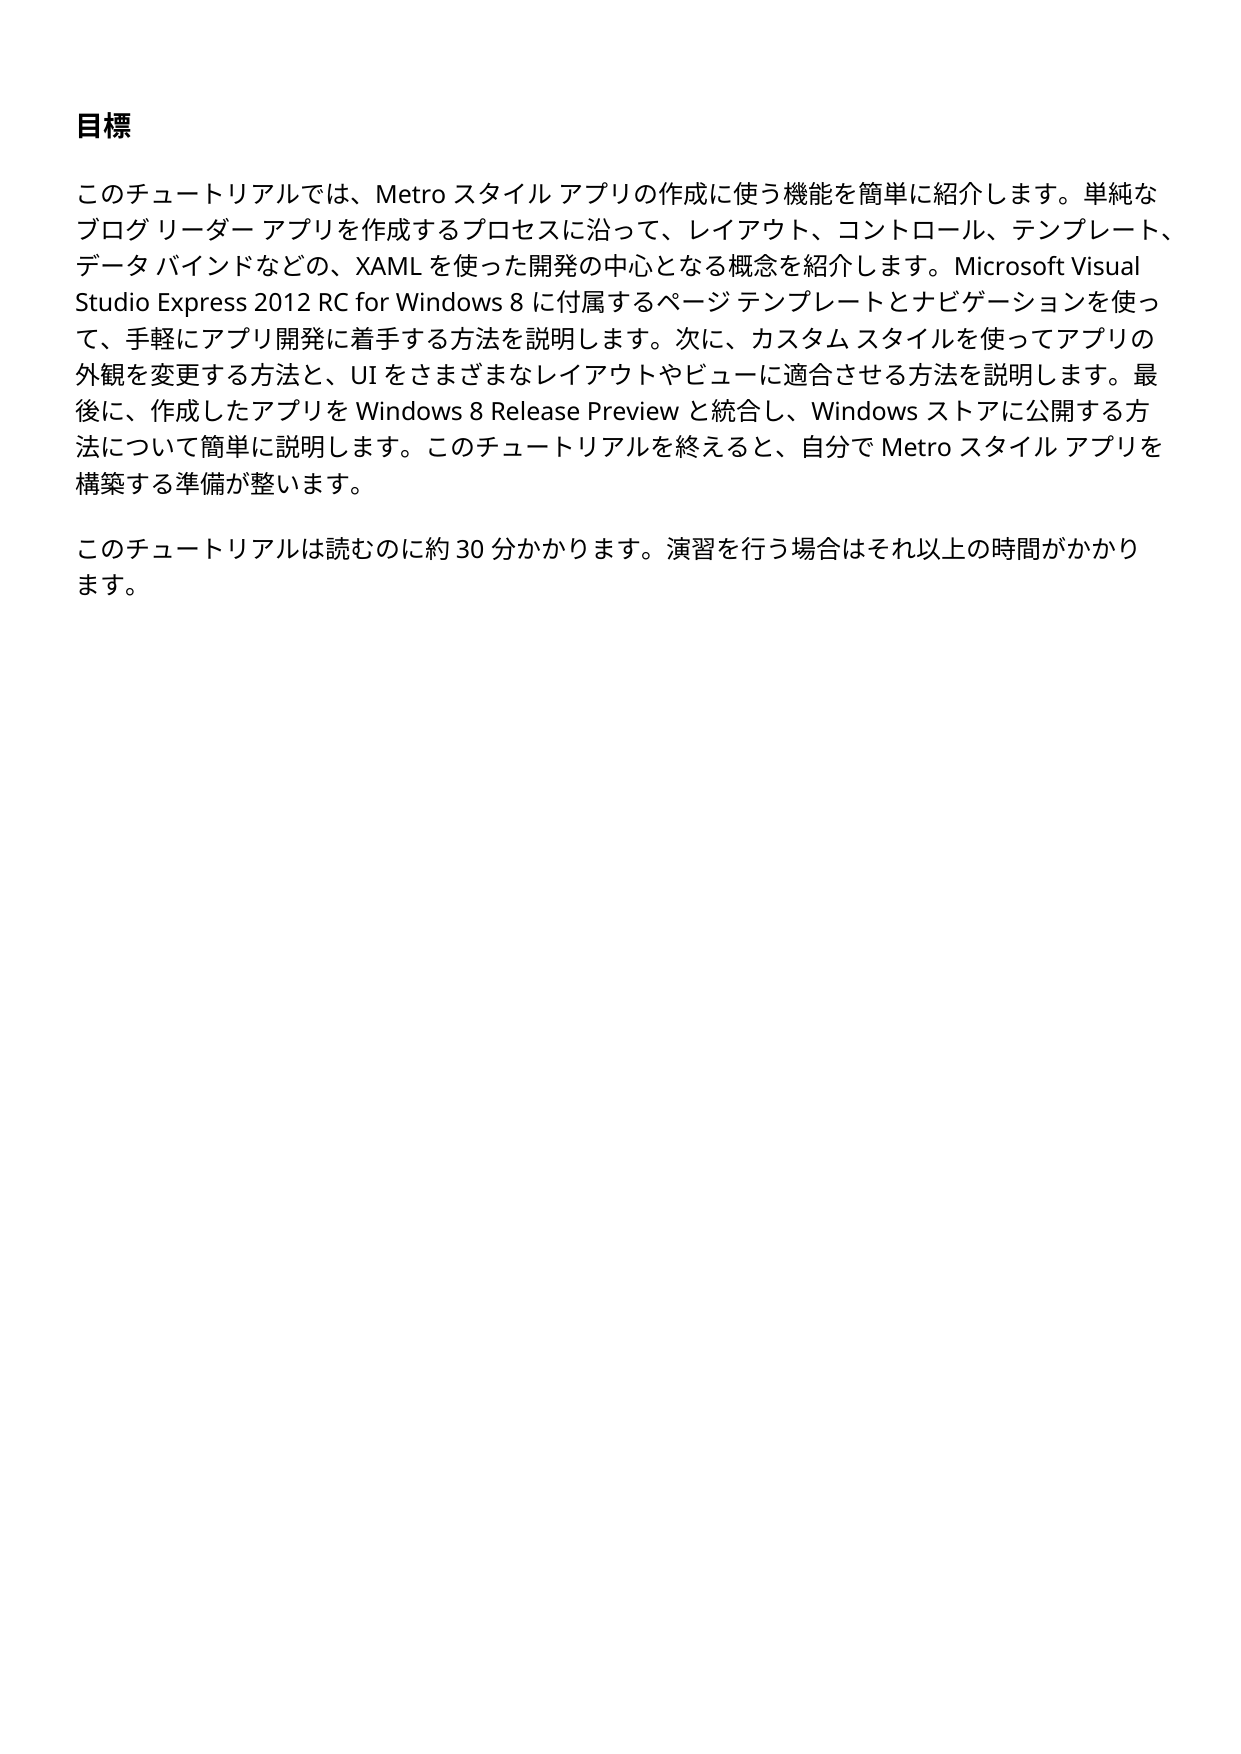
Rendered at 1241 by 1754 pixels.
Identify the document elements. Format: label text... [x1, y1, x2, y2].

text このチュートリアルでは、Metro スタイル アプリの作成に使う機能を簡単に紹介します。単純なブログ リーダー アプリを作成するプロセスに沿って、レイアウト、コントロール、テンプレート、データ バインドなどの、XAML を使った開発の中心となる概念を紹介します。Microsoft Visual Studio Express 2012 RC for Windows 8 に付属するページ テンプレートとナビゲーションを使って、手軽にアプリ開発に着手する方法を説明します。次に、カスタム スタイルを使ってアプリの外観を変更する方法と、UI をさまざまなレイアウトやビューに適合させる方法を説明します。最後に、作成したアプリを Windows 8 Release Preview と統合し、Windows ストアに公開する方法について簡単に説明します。このチュートリアルを終えると、自分で Metro スタイル アプリを構築する準備が整います。 [75, 174, 1165, 500]
subtitle 目標 [75, 104, 1165, 145]
text このチュートリアルは読むのに約 30 分かかります。演習を行う場合はそれ以上の時間がかかります。 [75, 529, 1165, 602]
